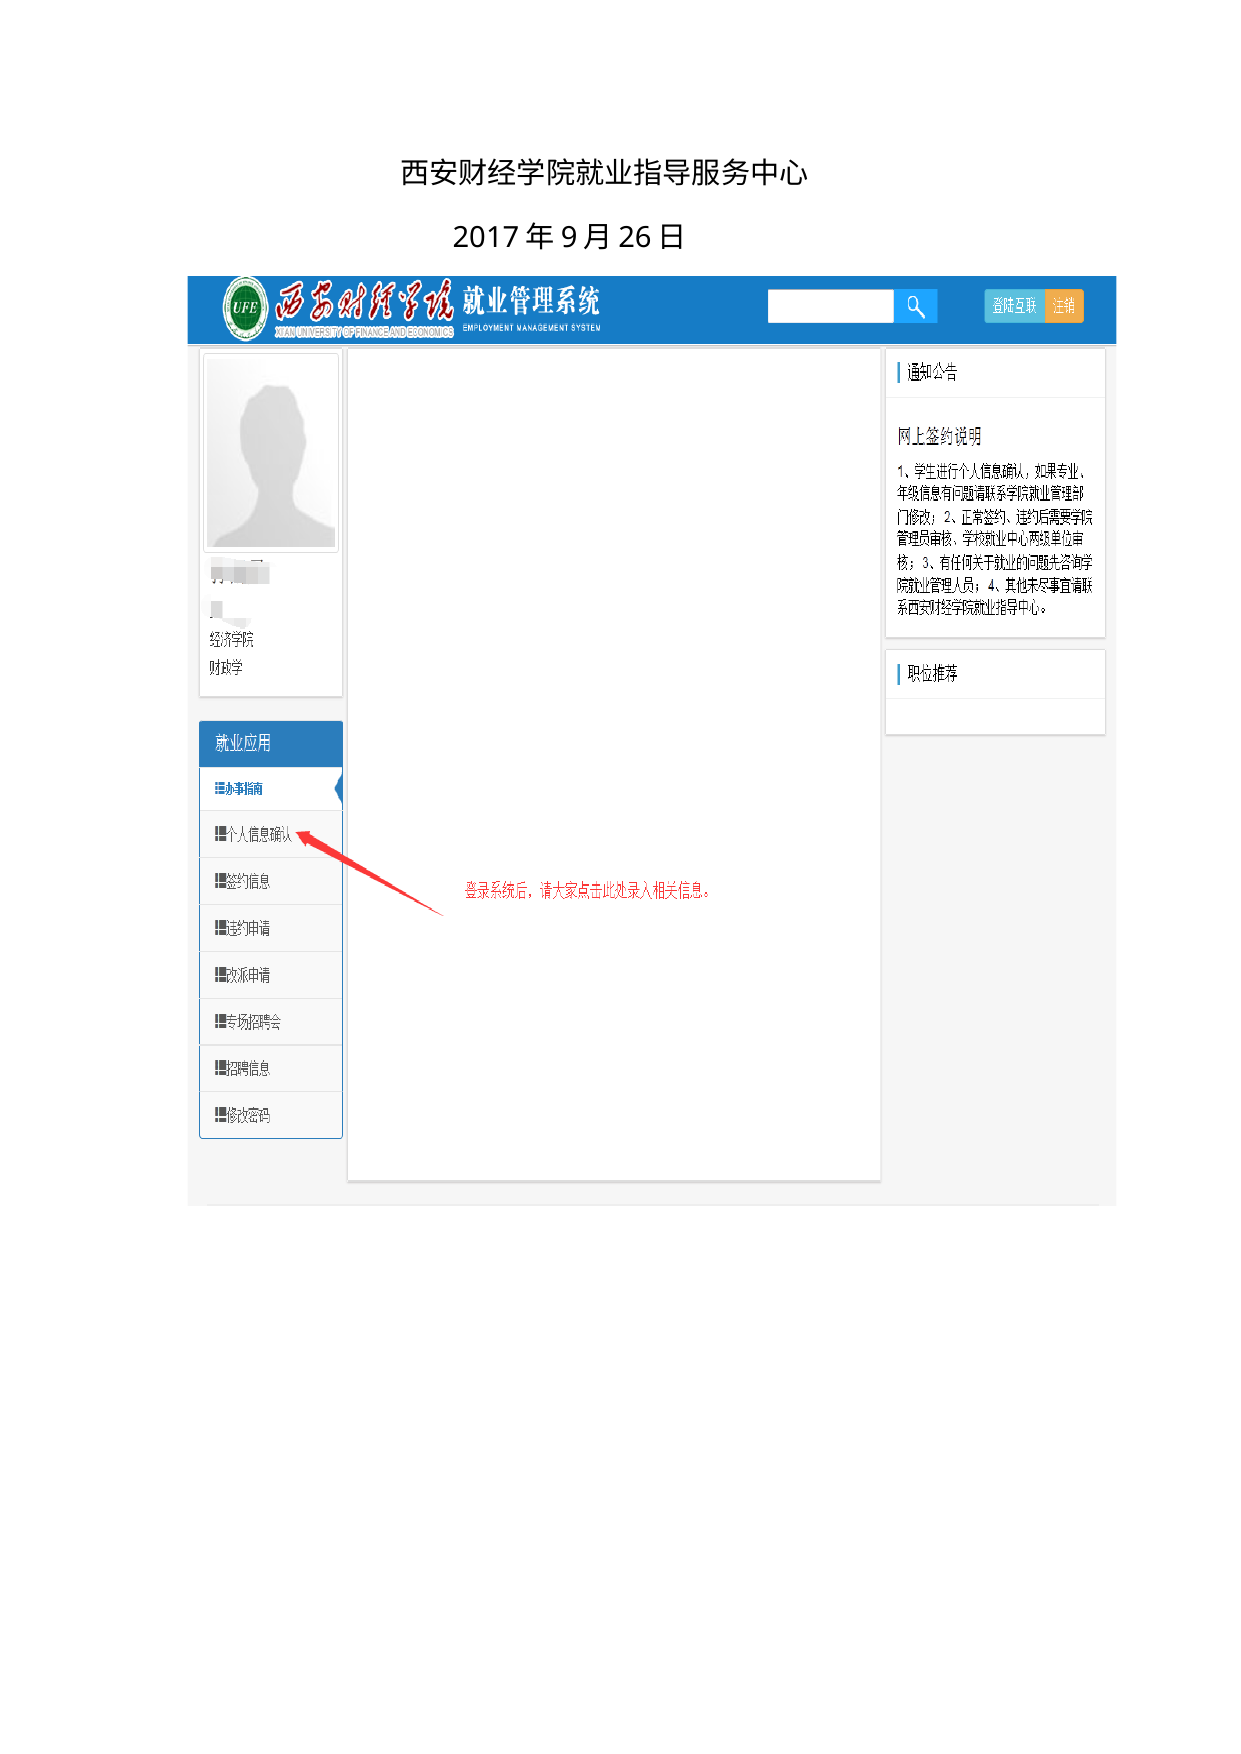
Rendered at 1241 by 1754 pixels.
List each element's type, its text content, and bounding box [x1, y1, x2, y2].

text 2017年9月26日 [187, 213, 1053, 256]
picture [187, 276, 1117, 1206]
text 西安财经学院就业指导服务中心 [187, 150, 1053, 192]
